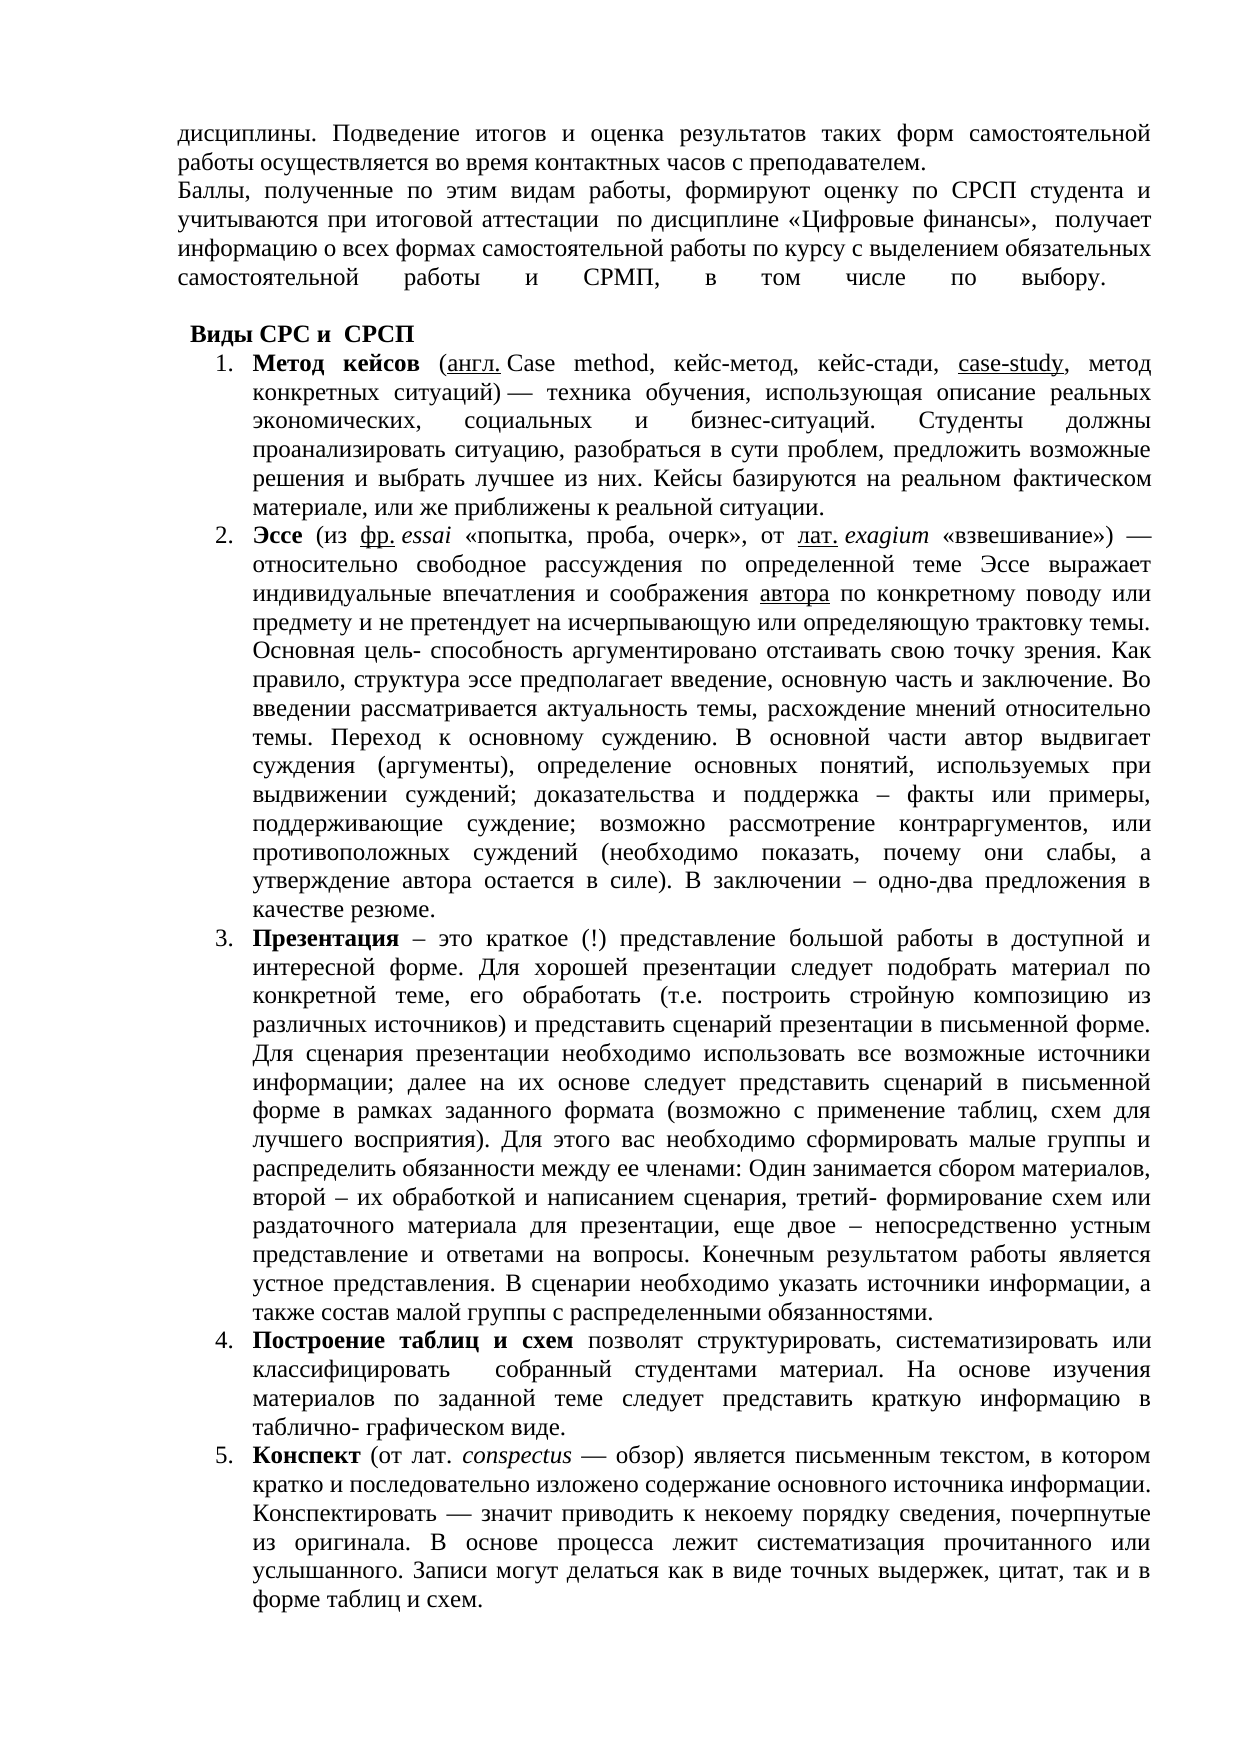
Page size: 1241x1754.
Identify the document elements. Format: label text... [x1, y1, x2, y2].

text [177, 118, 1152, 176]
list Метод кейсов (англ. Case method, кейс-метод, кейс-стади, case-study, метод конкретных ситуаций) — техника обучения, использующая описание реальных экономических, социальных и бизнес-ситуаций. Студенты должны проанализировать ситуацию, разобраться в сути проблем, предложить возможные решения и выбрать лучшее из них. Кейсы базируются на реальном фактическом материале, или же приближены к реальной ситуации. [215, 348, 1152, 521]
list Конспект (от лат. conspectus — обзор) является письменным текстом, в котором кратко и последовательно изложено содержание основного источника информации. Конспектировать — значит приводить к некоему порядку сведения, почерпнутые из оригинала. В основе процесса лежит систематизация прочитанного или услышанного. Записи могут делаться как в виде точных выдержек, цитат, так и в форме таблиц и схем. [215, 1441, 1152, 1613]
list Эссе (из фр. essai «попытка, проба, очерк», от лат. exagium «взвешивание») — относительно свободное рассуждения по определенной теме Эссе выражает индивидуальные впечатления и соображения автора по конкретному поводу или предмету и не претендует на исчерпывающую или определяющую трактовку темы. Основная цель- способность аргументировано отстаивать свою точку зрения. Как правило, структура эссе предполагает введение, основную часть и заключение. Во введении рассматривается актуальность темы, расхождение мнений относительно темы. Переход к основному суждению. В основной части автор выдвигает суждения (аргументы), определение основных понятий, используемых при выдвижении суждений; доказательства и поддержка – факты или примеры, поддерживающие суждение; возможно рассмотрение контраргументов, или противоположных суждений (необходимо показать, почему они слабы, а утверждение автора остается в силе). В заключении – одно-два предложения в качестве резюме. [215, 521, 1152, 923]
text Баллы, полученные по этим видам работы, формируют оценку по СРСП студента и учитываются при итоговой аттестации по дисциплине «Цифровые финансы», получает информацию о всех формах самостоятельной работы по курсу с выделением обязательных самостоятельной работы и СРМП, в том числе по выбору. [177, 176, 1152, 319]
list Презентация – это краткое (!) представление большой работы в доступной и интересной форме. Для хорошей презентации следует подобрать материал по конкретной теме, его обработать (т.е. построить стройную композицию из различных источников) и представить сценарий презентации в письменной форме. Для сценария презентации необходимо использовать все возможные источники информации; далее на их основе следует представить сценарий в письменной форме в рамках заданного формата (возможно с применение таблиц, схем для лучшего восприятия). Для этого вас необходимо сформировать малые группы и распределить обязанности между ее членами: Один занимается сбором материалов, второй – их обработкой и написанием сценария, третий- формирование схем или раздаточного материала для презентации, еще двое – непосредственно устным представление и ответами на вопросы. Конечным результатом работы является устное представления. В сценарии необходимо указать источники информации, а также состав малой группы с распределенными обязанностями. [215, 923, 1152, 1326]
list Построение таблиц и схем позволят структурировать, систематизировать или классифицировать собранный студентами материал. На основе изучения материалов по заданной теме следует представить краткую информацию в таблично- графическом виде. [215, 1326, 1152, 1441]
text Виды СРС и СРСП [177, 319, 1152, 348]
